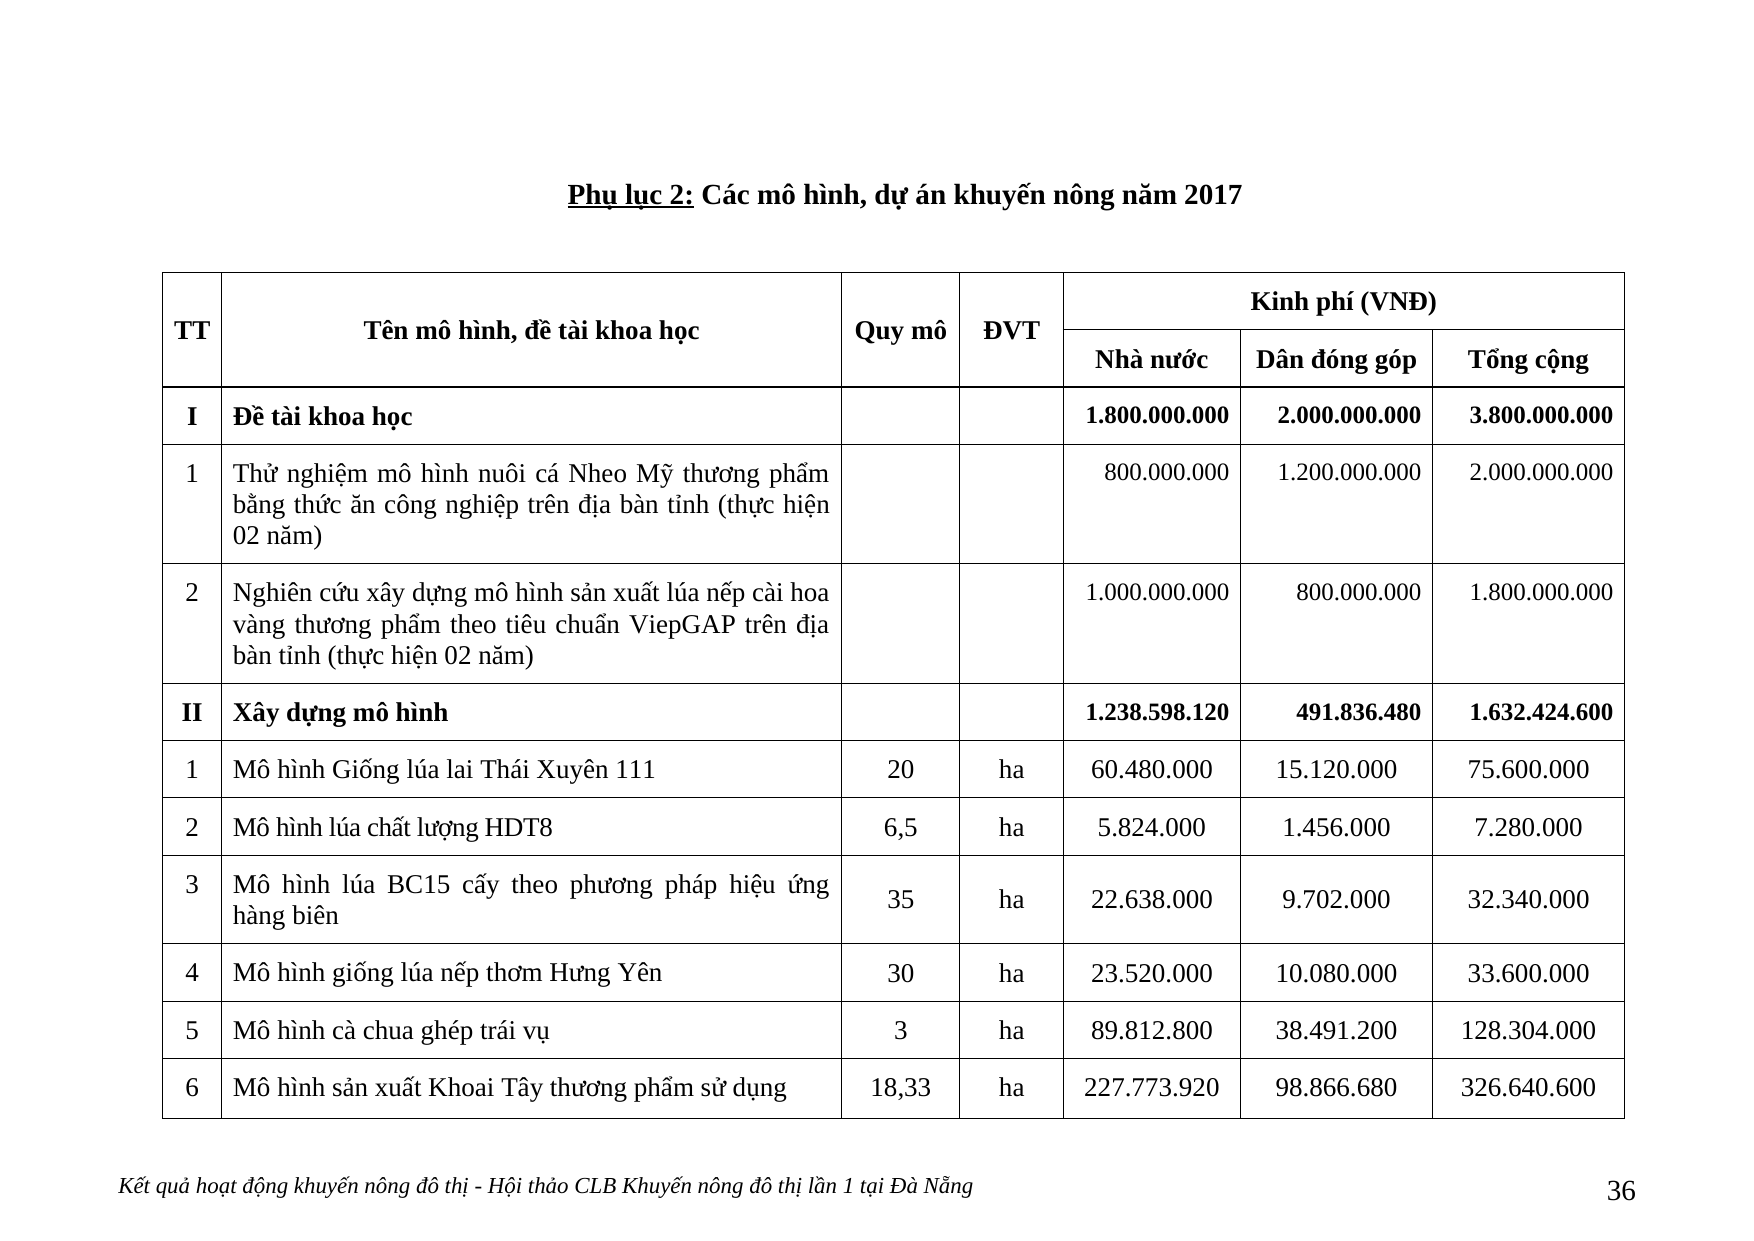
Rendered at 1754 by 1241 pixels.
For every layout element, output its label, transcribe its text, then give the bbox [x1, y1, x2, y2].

table_cell Dân đóng góp [1241, 330, 1432, 386]
table_cell [842, 684, 959, 740]
table_cell Mô hình cà chua ghép trái vụ [222, 1002, 841, 1058]
table_cell 1.800.000.000 [1433, 564, 1624, 682]
table_cell 227.773.920 [1064, 1059, 1240, 1118]
table_header Kinh phí (VNĐ) [1064, 273, 1624, 329]
table_cell 800.000.000 [1064, 445, 1240, 563]
table_header ĐVT [960, 273, 1063, 386]
table_cell 5 [163, 1002, 221, 1058]
table_cell 2 [163, 798, 221, 854]
table_cell 10.080.000 [1241, 944, 1432, 1001]
table_cell 23.520.000 [1064, 944, 1240, 1001]
table_cell 20 [842, 741, 959, 797]
table_cell 2.000.000.000 [1433, 445, 1624, 563]
table_cell [842, 388, 959, 443]
table_cell 2.000.000.000 [1241, 388, 1432, 443]
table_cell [222, 1059, 841, 1118]
table_cell II [163, 684, 221, 740]
table_cell 1 [163, 741, 221, 797]
table_cell [960, 684, 1063, 740]
table_cell Mô hình giống lúa nếp thơm Hưng Yên [222, 944, 841, 1001]
table_cell Tổng cộng [1433, 330, 1624, 386]
table_cell 326.640.600 [1433, 1059, 1624, 1118]
table_cell ha [960, 944, 1063, 1001]
table_cell Nhà nước [1064, 330, 1240, 386]
table_cell 32.340.000 [1433, 856, 1624, 943]
table_cell 9.702.000 [1241, 856, 1432, 943]
table_cell I [163, 388, 221, 443]
table_cell 1.800.000.000 [1064, 388, 1240, 443]
table_cell 5.824.000 [1064, 798, 1240, 854]
table_cell Mô hình lúa chất lượng HDT8 [222, 798, 841, 854]
table_cell 1.632.424.600 [1433, 684, 1624, 740]
table_cell ha [960, 856, 1063, 943]
table_cell 60.480.000 [1064, 741, 1240, 797]
table_header Quy mô [842, 273, 959, 386]
table_cell 800.000.000 [1241, 564, 1432, 682]
table_cell Đề tài khoa học [222, 388, 841, 443]
table_cell 89.812.800 [1064, 1002, 1240, 1058]
table_cell 38.491.200 [1241, 1002, 1432, 1058]
table_cell 30 [842, 944, 959, 1001]
table_cell Thử nghiệm mô hình nuôi cá Nheo Mỹ thương phẩm bằng thức ăn công nghiệp trên địa bàn tỉnh (thực hiện 02 năm) [222, 445, 841, 563]
table_cell 18,33 [842, 1059, 959, 1118]
table_cell Nghiên cứu xây dựng mô hình sản xuất lúa nếp cài hoa vàng thương phẩm theo tiêu chuẩn ViepGAP trên địa bàn tỉnh (thực hiện 02 năm) [222, 564, 841, 682]
table_cell 6,5 [842, 798, 959, 854]
table_cell 98.866.680 [1241, 1059, 1432, 1118]
table_cell [960, 564, 1063, 682]
table_cell Xây dựng mô hình [222, 684, 841, 740]
table_cell 35 [842, 856, 959, 943]
table_cell ha [960, 741, 1063, 797]
table_cell 6 [163, 1059, 221, 1118]
table_cell ha [960, 798, 1063, 854]
table_cell 4 [163, 944, 221, 1001]
table_cell 1.238.598.120 [1064, 684, 1240, 740]
table_cell [842, 445, 959, 563]
table_cell [960, 445, 1063, 563]
table_cell 3.800.000.000 [1433, 388, 1624, 443]
table_cell 33.600.000 [1433, 944, 1624, 1001]
table_cell Mô hình Giống lúa lai Thái Xuyên 111 [222, 741, 841, 797]
table_cell [960, 388, 1063, 443]
table_cell ha [960, 1059, 1063, 1118]
table_cell 491.836.480 [1241, 684, 1432, 740]
table_cell 75.600.000 [1433, 741, 1624, 797]
table_cell 128.304.000 [1433, 1002, 1624, 1058]
table_cell 3 [842, 1002, 959, 1058]
table_cell 22.638.000 [1064, 856, 1240, 943]
table_cell ha [960, 1002, 1063, 1058]
table_cell 1.456.000 [1241, 798, 1432, 854]
table_cell 15.120.000 [1241, 741, 1432, 797]
table_cell Mô hình lúa BC15 cấy theo phương pháp hiệu ứng hàng biên [222, 856, 841, 943]
table_cell 1 [163, 445, 221, 563]
table_header TT [163, 273, 221, 386]
table_cell [842, 564, 959, 682]
table_cell 1.200.000.000 [1241, 445, 1432, 563]
table_cell 1.000.000.000 [1064, 564, 1240, 682]
table_cell 3 [163, 856, 221, 943]
table_cell 7.280.000 [1433, 798, 1624, 854]
text Phụ lục 2: Các mô hình, dự án khuyến nông năm 2017 [118, 177, 1636, 211]
table_cell 2 [163, 564, 221, 682]
table_header Tên mô hình, đề tài khoa học [222, 273, 841, 386]
